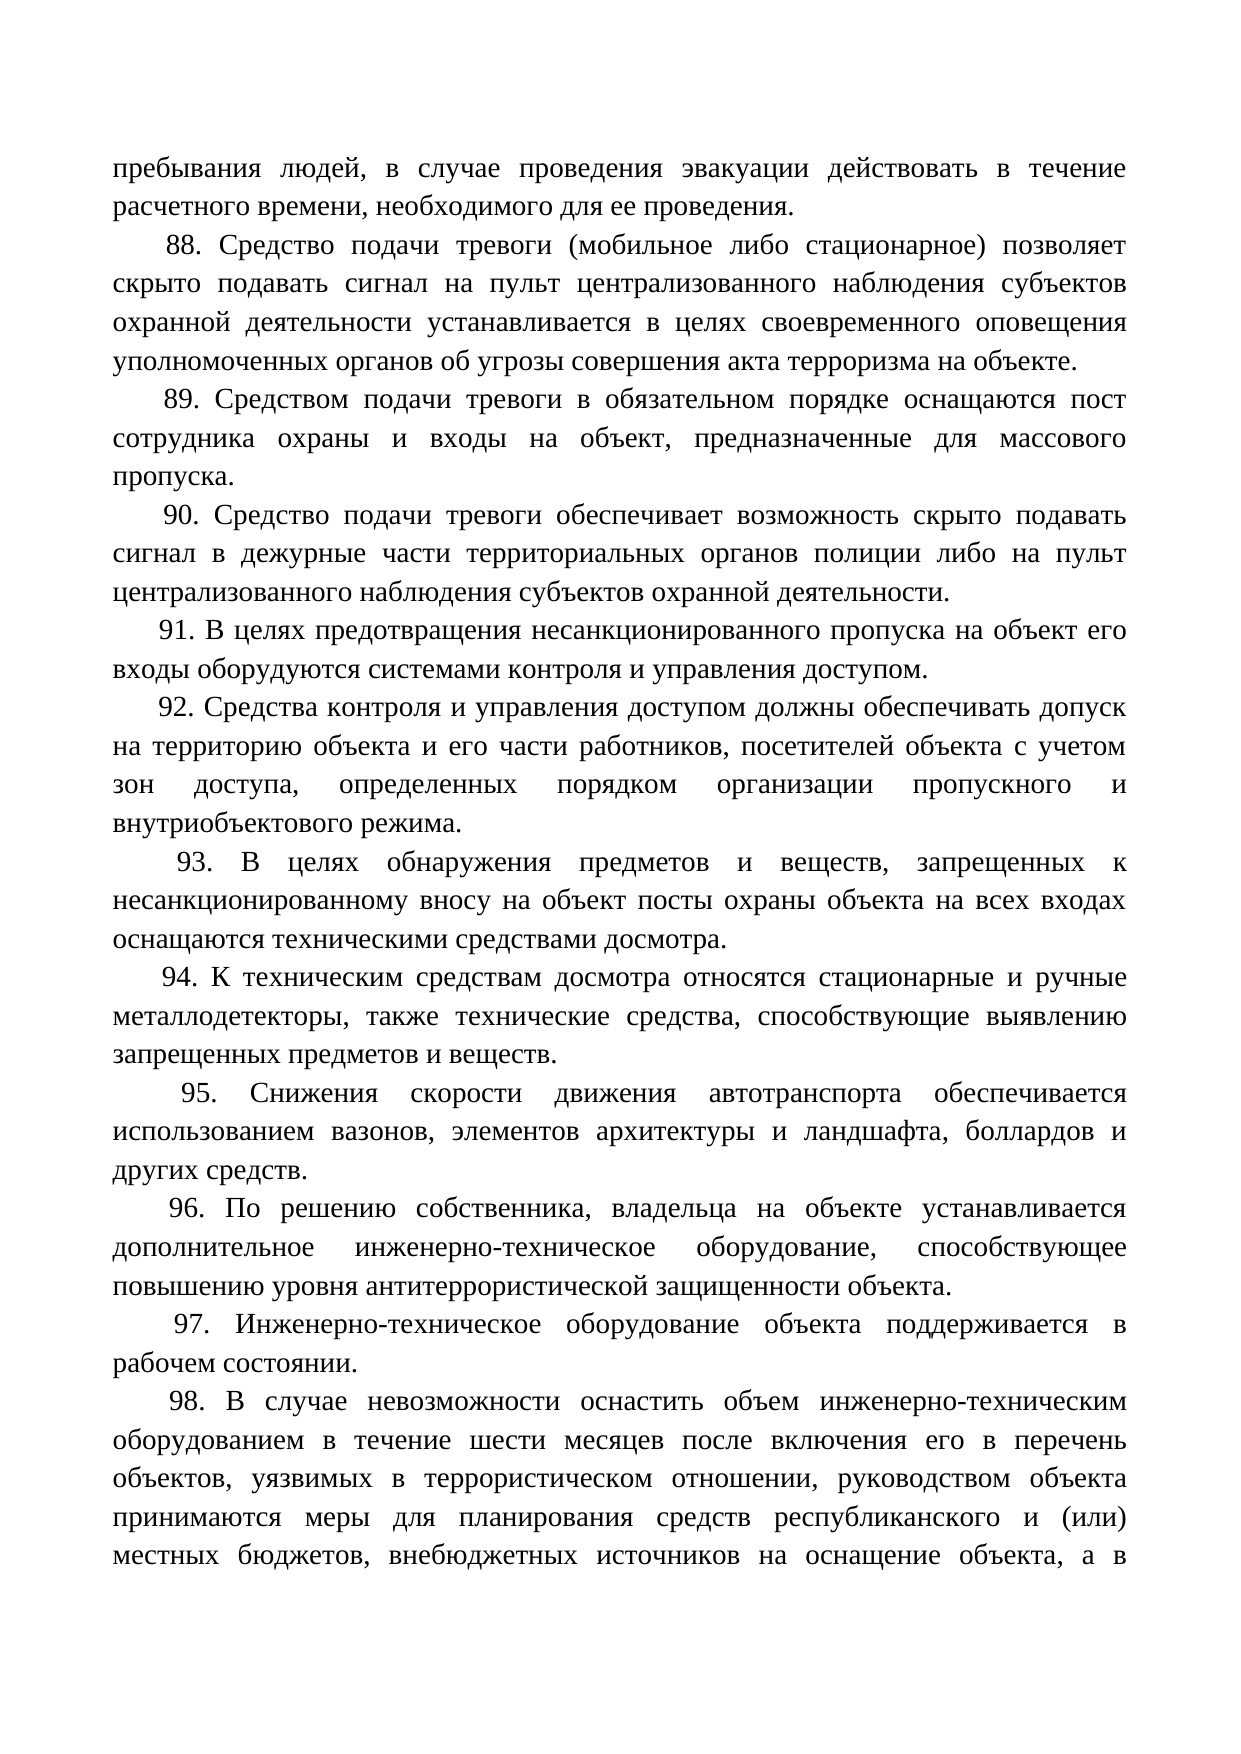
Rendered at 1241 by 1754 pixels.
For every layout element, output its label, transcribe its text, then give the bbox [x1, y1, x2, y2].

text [112, 150, 1128, 222]
text 93. В целях обнаружения предметов и веществ, запрещенных к несанкционированному вносу на объект посты охраны объекта на всех входах оснащаются техническими средствами досмотра. [112, 844, 1128, 954]
text 89. Средством подачи тревоги в обязательном порядке оснащаются пост сотрудника охраны и входы на объект, предназначенные для массового пропуска. [112, 381, 1128, 492]
text 95. Снижения скорости движения автотранспорта обеспечивается использованием вазонов, элементов архитектуры и ландшафта, боллардов и других средств. [112, 1075, 1128, 1186]
text 96. По решению собственника, владельца на объекте устанавливается дополнительное инженерно-техническое оборудование, способствующее повышению уровня антитеррористической защищенности объекта. [112, 1191, 1128, 1301]
text 97. Инженерно-техническое оборудование объекта поддерживается в рабочем состоянии. [112, 1306, 1128, 1378]
text 94. К техническим средствам досмотра относятся стационарные и ручные металлодетекторы, также технические средства, способствующие выявлению запрещенных предметов и веществ. [112, 959, 1128, 1070]
text 92. Средства контроля и управления доступом должны обеспечивать допуск на территорию объекта и его части работников, посетителей объекта с учетом зон доступа, определенных порядком организации пропускного и внутриобъектового режима. [112, 689, 1128, 839]
text 90. Средство подачи тревоги обеспечивает возможность скрыто подавать сигнал в дежурные части территориальных органов полиции либо на пульт централизованного наблюдения субъектов охранной деятельности. [112, 497, 1128, 607]
text 88. Средство подачи тревоги (мобильное либо стационарное) позволяет скрыто подавать сигнал на пульт централизованного наблюдения субъектов охранной деятельности устанавливается в целях своевременного оповещения уполномоченных органов об угрозы совершения акта терроризма на объекте. [112, 227, 1128, 376]
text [112, 1383, 1128, 1571]
text 91. В целях предотвращения несанкционированного пропуска на объект его входы оборудуются системами контроля и управления доступом. [112, 612, 1128, 684]
